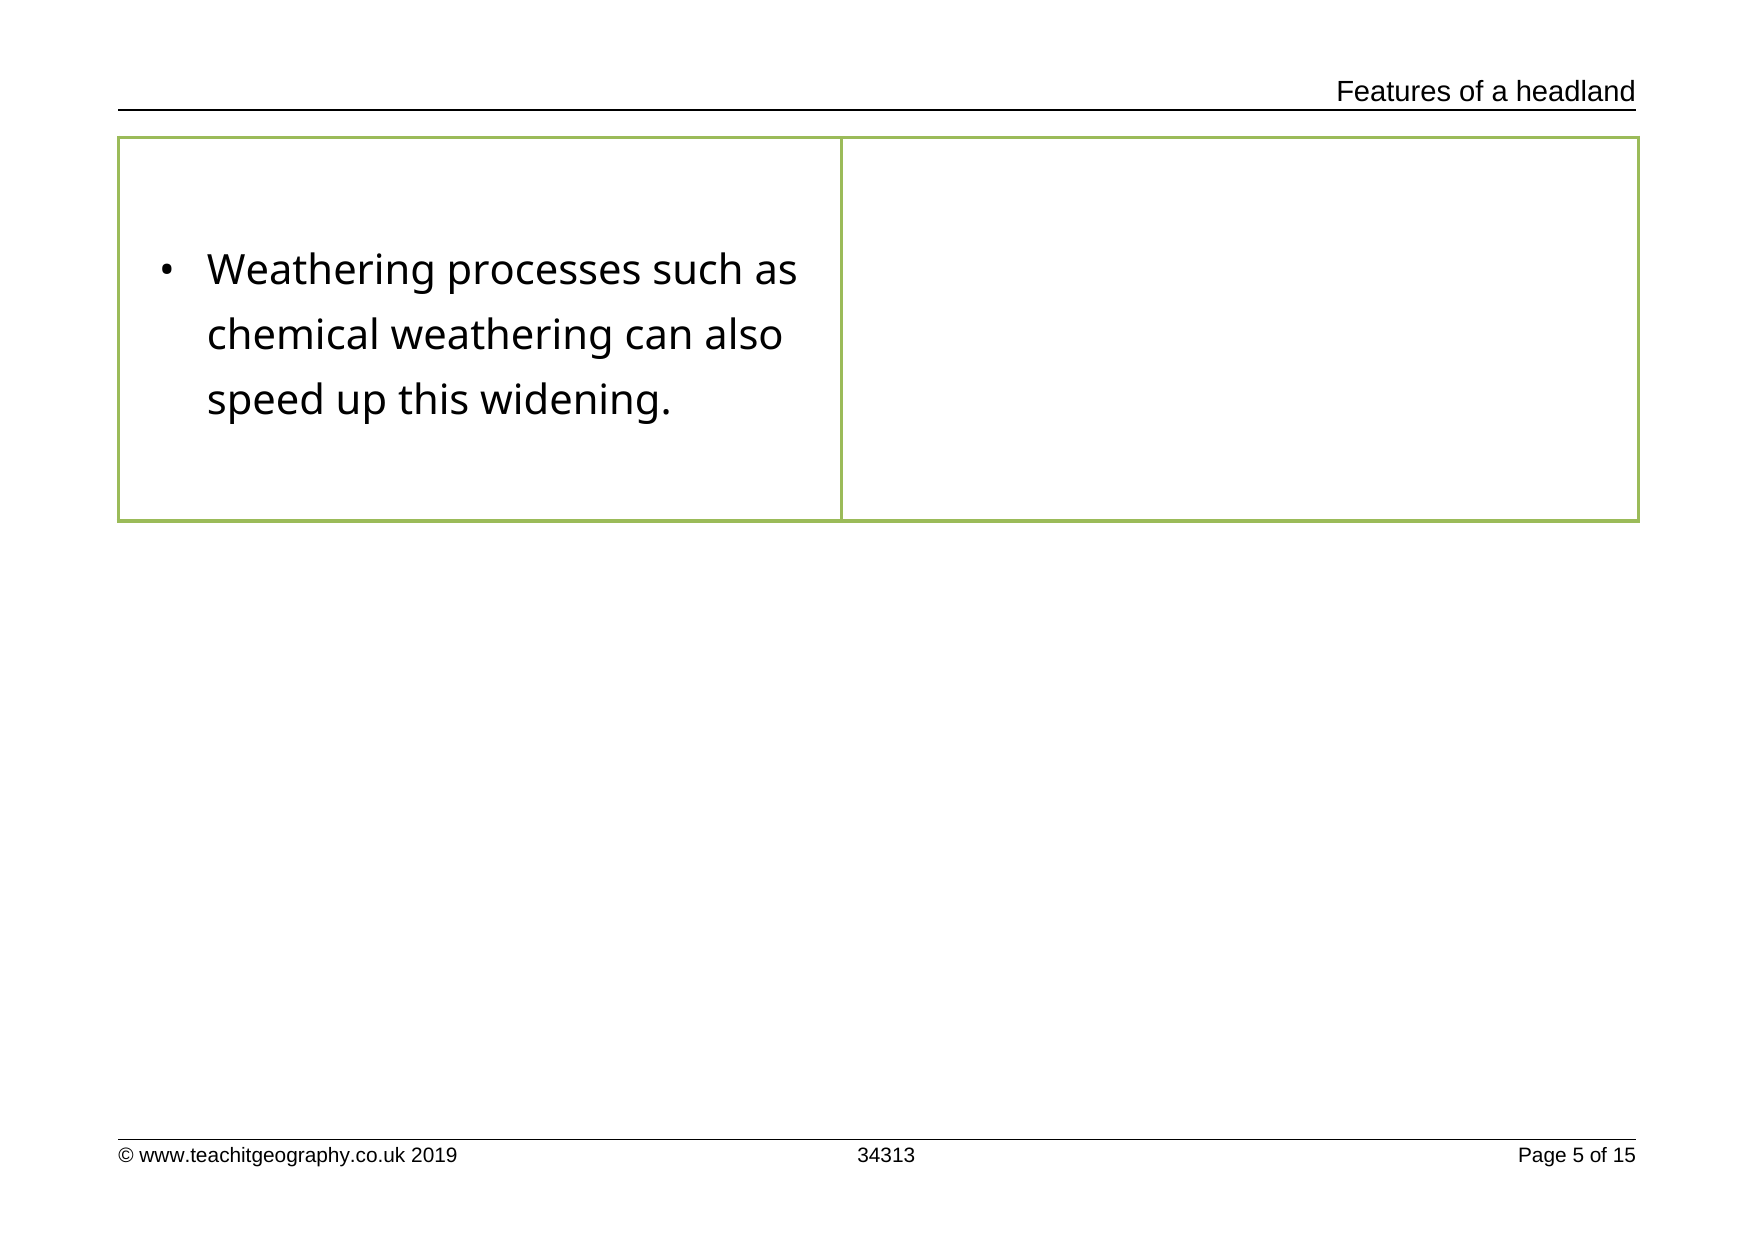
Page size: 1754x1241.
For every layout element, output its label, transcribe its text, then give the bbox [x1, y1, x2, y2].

table_header [843, 139, 1637, 519]
table_cell • Weathering processes such as chemical weathering can also speed up this widening. [120, 139, 840, 519]
